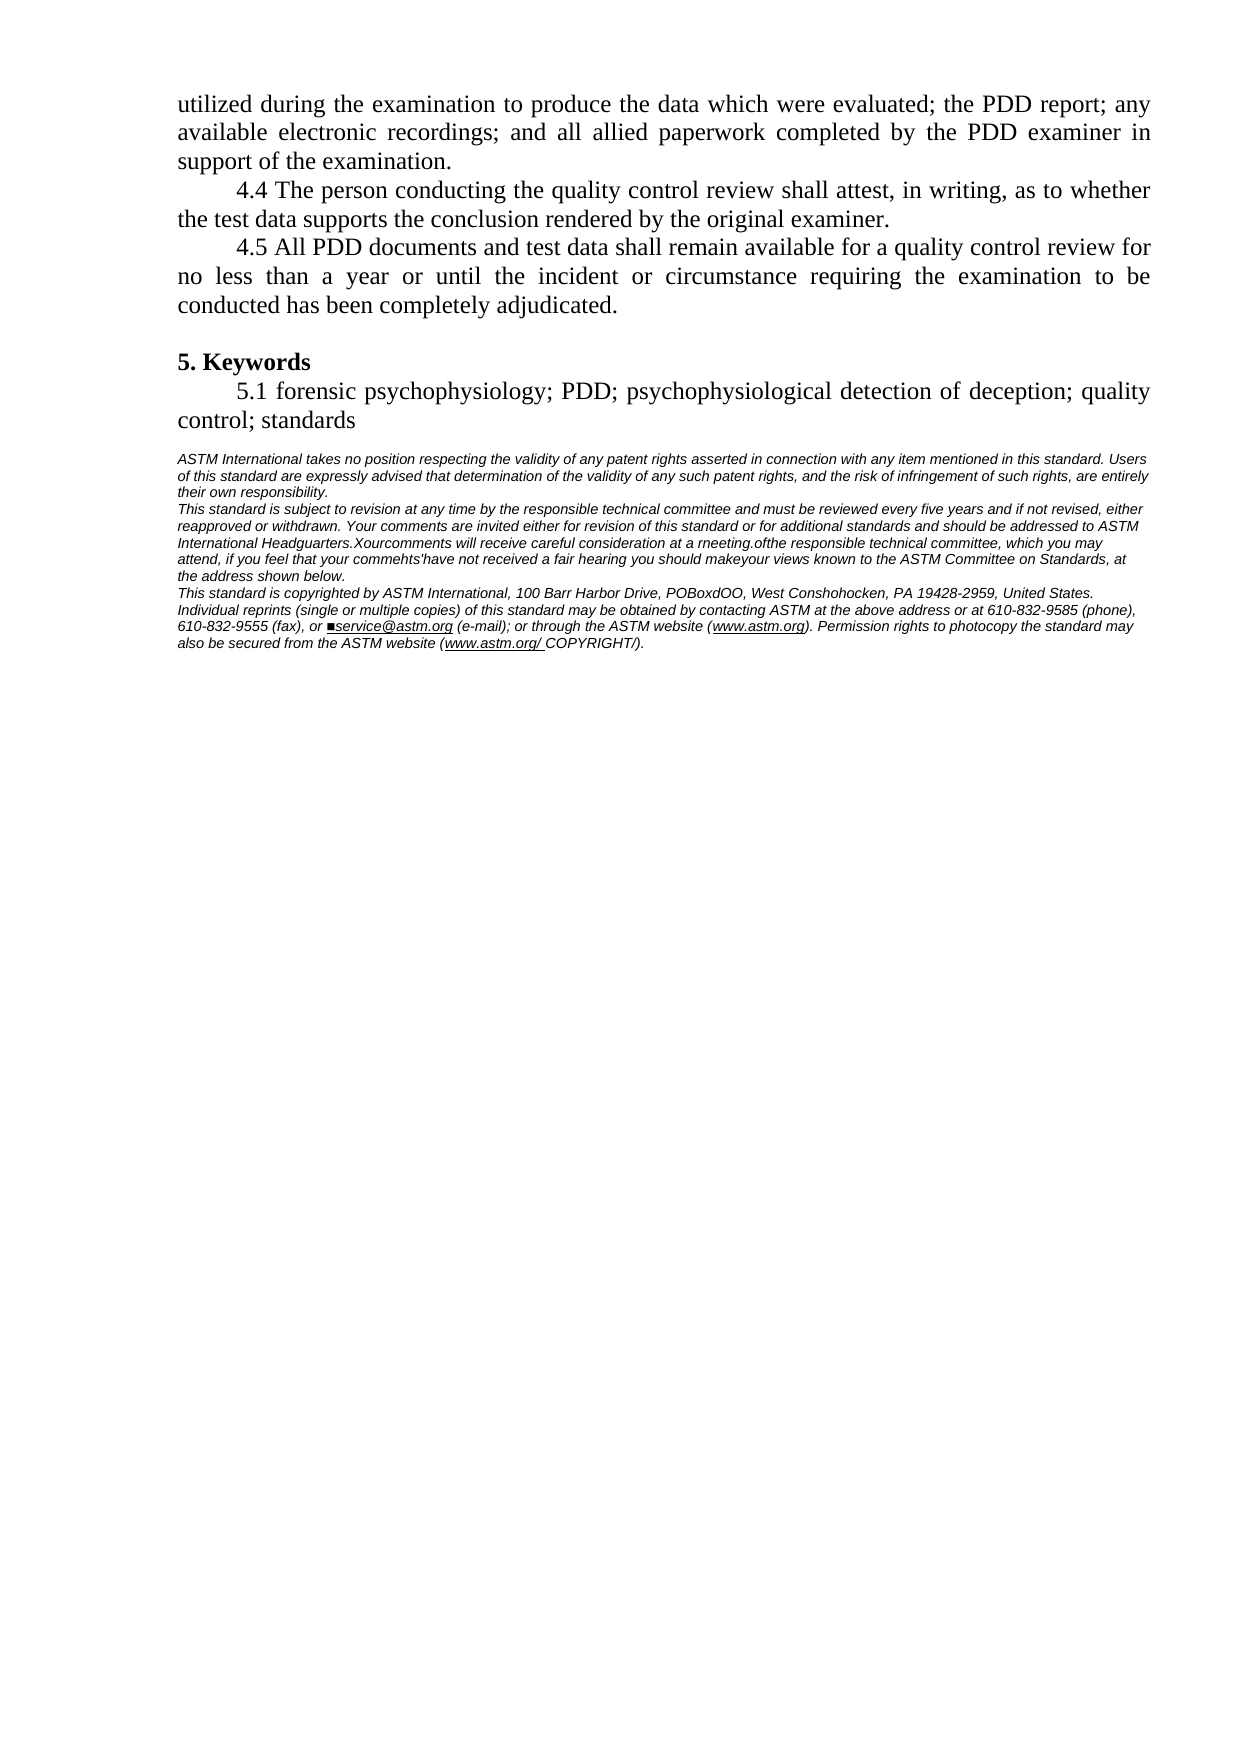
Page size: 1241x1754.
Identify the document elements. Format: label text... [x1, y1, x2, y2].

text 4.5 All PDD documents and test data shall remain available for a quality control review for no less than a year or until the incident or circumstance requiring the examination to be conducted has been completely adjudicated. [177, 232, 1152, 319]
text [177, 89, 1152, 175]
text ASTM International takes no position respecting the validity of any patent rights asserted in connection with any item mentioned in this standard. Users of this standard are expressly advised that determination of the validity of any such patent rights, and the risk of infringement of such rights, are entirely their own responsibility. [177, 450, 1152, 501]
text 4.4 The person conducting the quality control review shall attest, in writing, as to whether the test data supports the conclusion rendered by the original examiner. [177, 175, 1152, 232]
text This standard is subject to revision at any time by the responsible technical committee and must be reviewed every five years and if not revised, either reapproved or withdrawn. Your comments are invited either for revision of this standard or for additional standards and should be addressed to ASTM International Headguarters.Xourcomments will receive careful consideration at a rneeting.ofthe responsible technical committee, which you may attend, if you feel that your commehts'have not received a fair hearing you should makeyour views known to the ASTM Committee on Standards, at the address shown below. [177, 501, 1152, 584]
text 5. Keywords [177, 347, 1152, 376]
text 5.1 forensic psychophysiology; PDD; psychophysiological detection of deception; quality control; standards [177, 376, 1152, 434]
text This standard is copyrighted by ASTM International, 100 Barr Harbor Drive, POBoxdOO, West Conshohocken, PA 19428-2959, United States. Individual reprints (single or multiple copies) of this standard may be obtained by contacting ASTM at the above address or at 610-832-9585 (phone), 610-832-9555 (fax), or ■service@astm.org (e-mail); or through the ASTM website (www.astm.org). Permission rights to photocopy the standard may also be secured from the ASTM website (www.astm.org/ COPYRIGHT/). [177, 584, 1152, 652]
